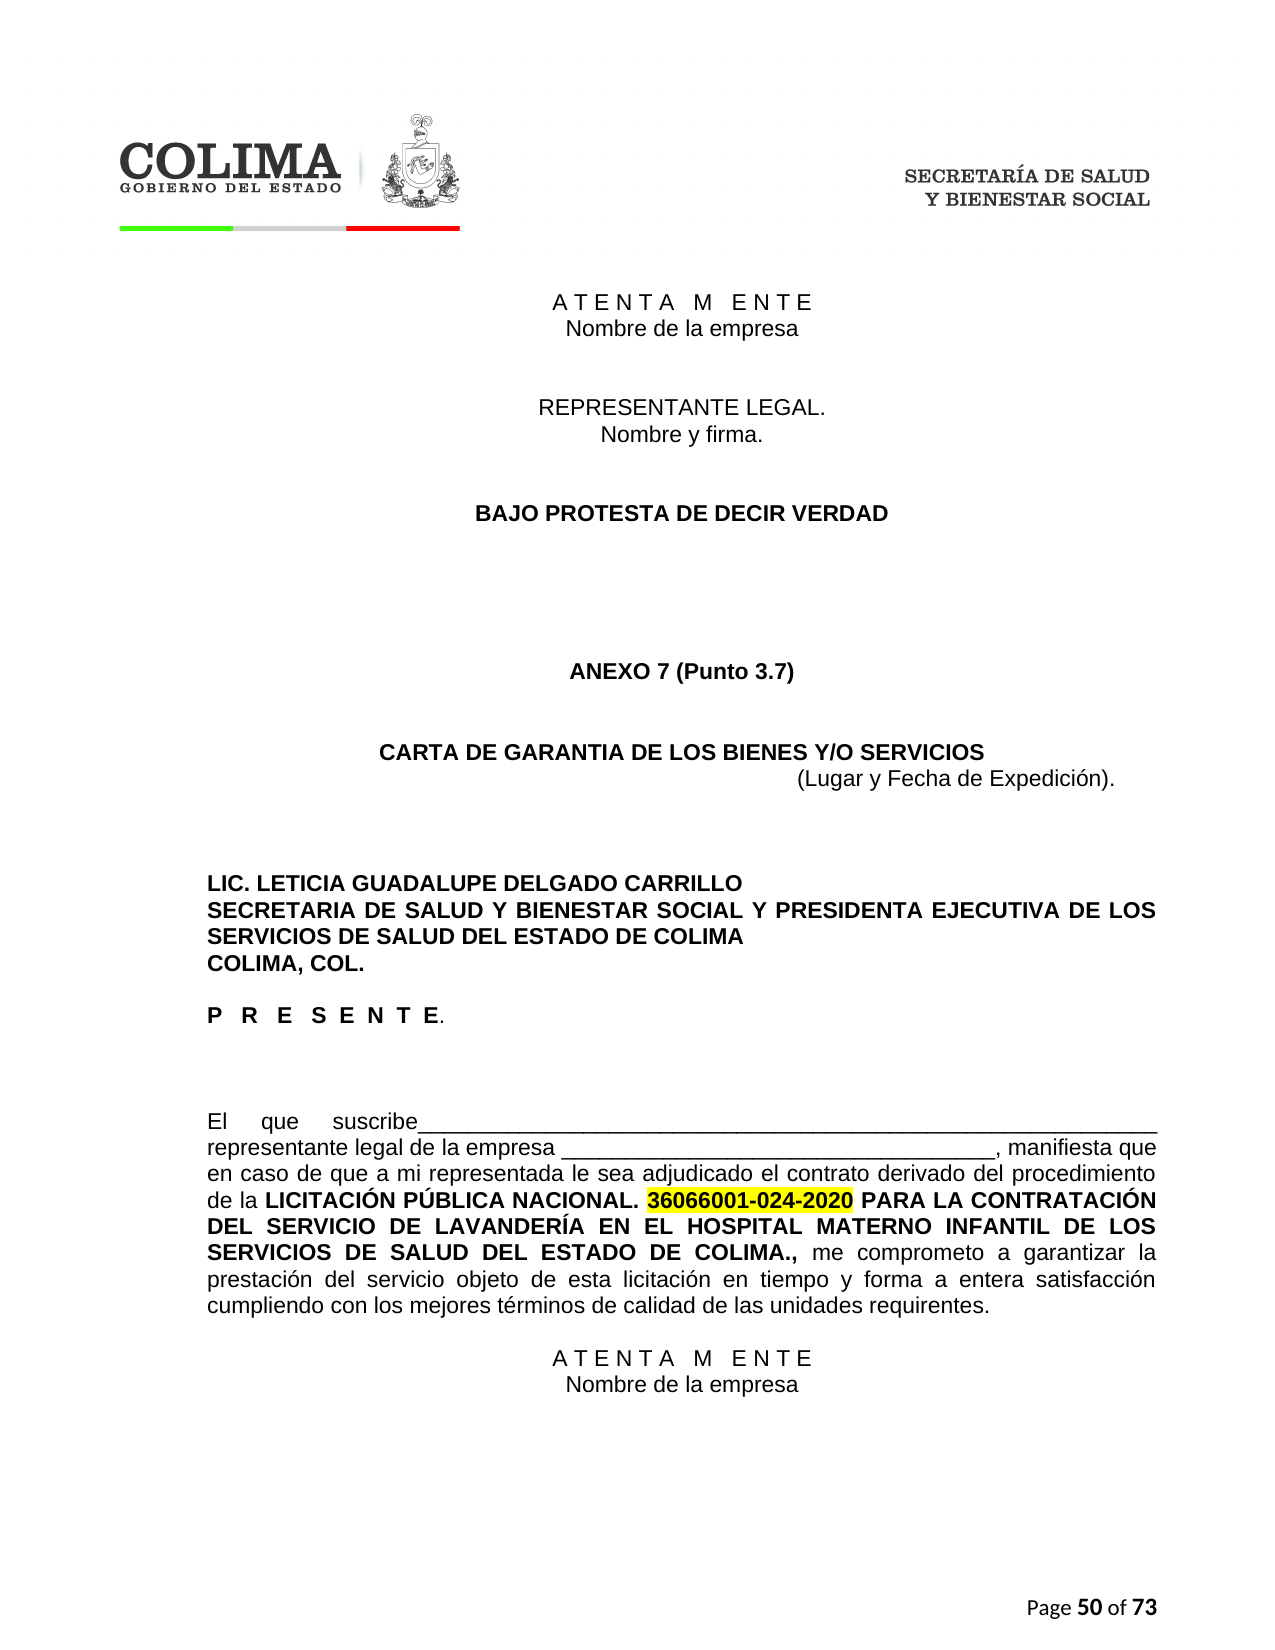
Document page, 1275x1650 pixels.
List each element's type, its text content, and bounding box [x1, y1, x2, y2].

text El que suscribe__________________________________________________________ representante legal de la empresa __________________________________, manifiesta que en caso de que a mi representada le sea adjudicado el contrato derivado del procedimiento de la LICITACIÓN PÚBLICA NACIONAL. 36066001-024-2020 PARA LA CONTRATACIÓN DEL SERVICIO DE LAVANDERÍA EN EL HOSPITAL MATERNO INFANTIL DE LOS SERVICIOS DE SALUD DEL ESTADO DE COLIMA., me comprometo a garantizar la prestación del servicio objeto de esta licitación en tiempo y forma a entera satisfacción cumpliendo con los mejores términos de calidad de las unidades requirentes. [207, 1108, 1157, 1318]
subtitle LIC. LETICIA GUADALUPE DELGADO CARRILLO [207, 870, 1157, 897]
text Nombre y firma. [207, 421, 1157, 447]
text BAJO PROTESTA DE DECIR VERDAD [207, 500, 1157, 526]
text SECRETARIA DE SALUD Y BIENESTAR SOCIAL Y PRESIDENTA EJECUTIVA DE LOS SERVICIOS DE SALUD DEL ESTADO DE COLIMA [207, 897, 1157, 949]
text A T E N T A M E N T E [207, 289, 1157, 315]
text Nombre de la empresa [207, 315, 1157, 342]
text REPRESENTANTE LEGAL. [207, 394, 1157, 421]
text ANEXO 7 (Punto 3.7) [207, 658, 1157, 684]
text Nombre de la empresa [207, 1371, 1157, 1397]
text A T E N T A M E N T E [207, 1345, 1157, 1371]
text CARTA DE GARANTIA DE LOS BIENES Y/O SERVICIOS [207, 739, 1157, 765]
picture [3, 29, 1267, 255]
text COLIMA, COL. [207, 949, 1157, 976]
text P R E S E N T E. [207, 1002, 1157, 1028]
text (Lugar y Fecha de Expedición). [797, 765, 1157, 791]
